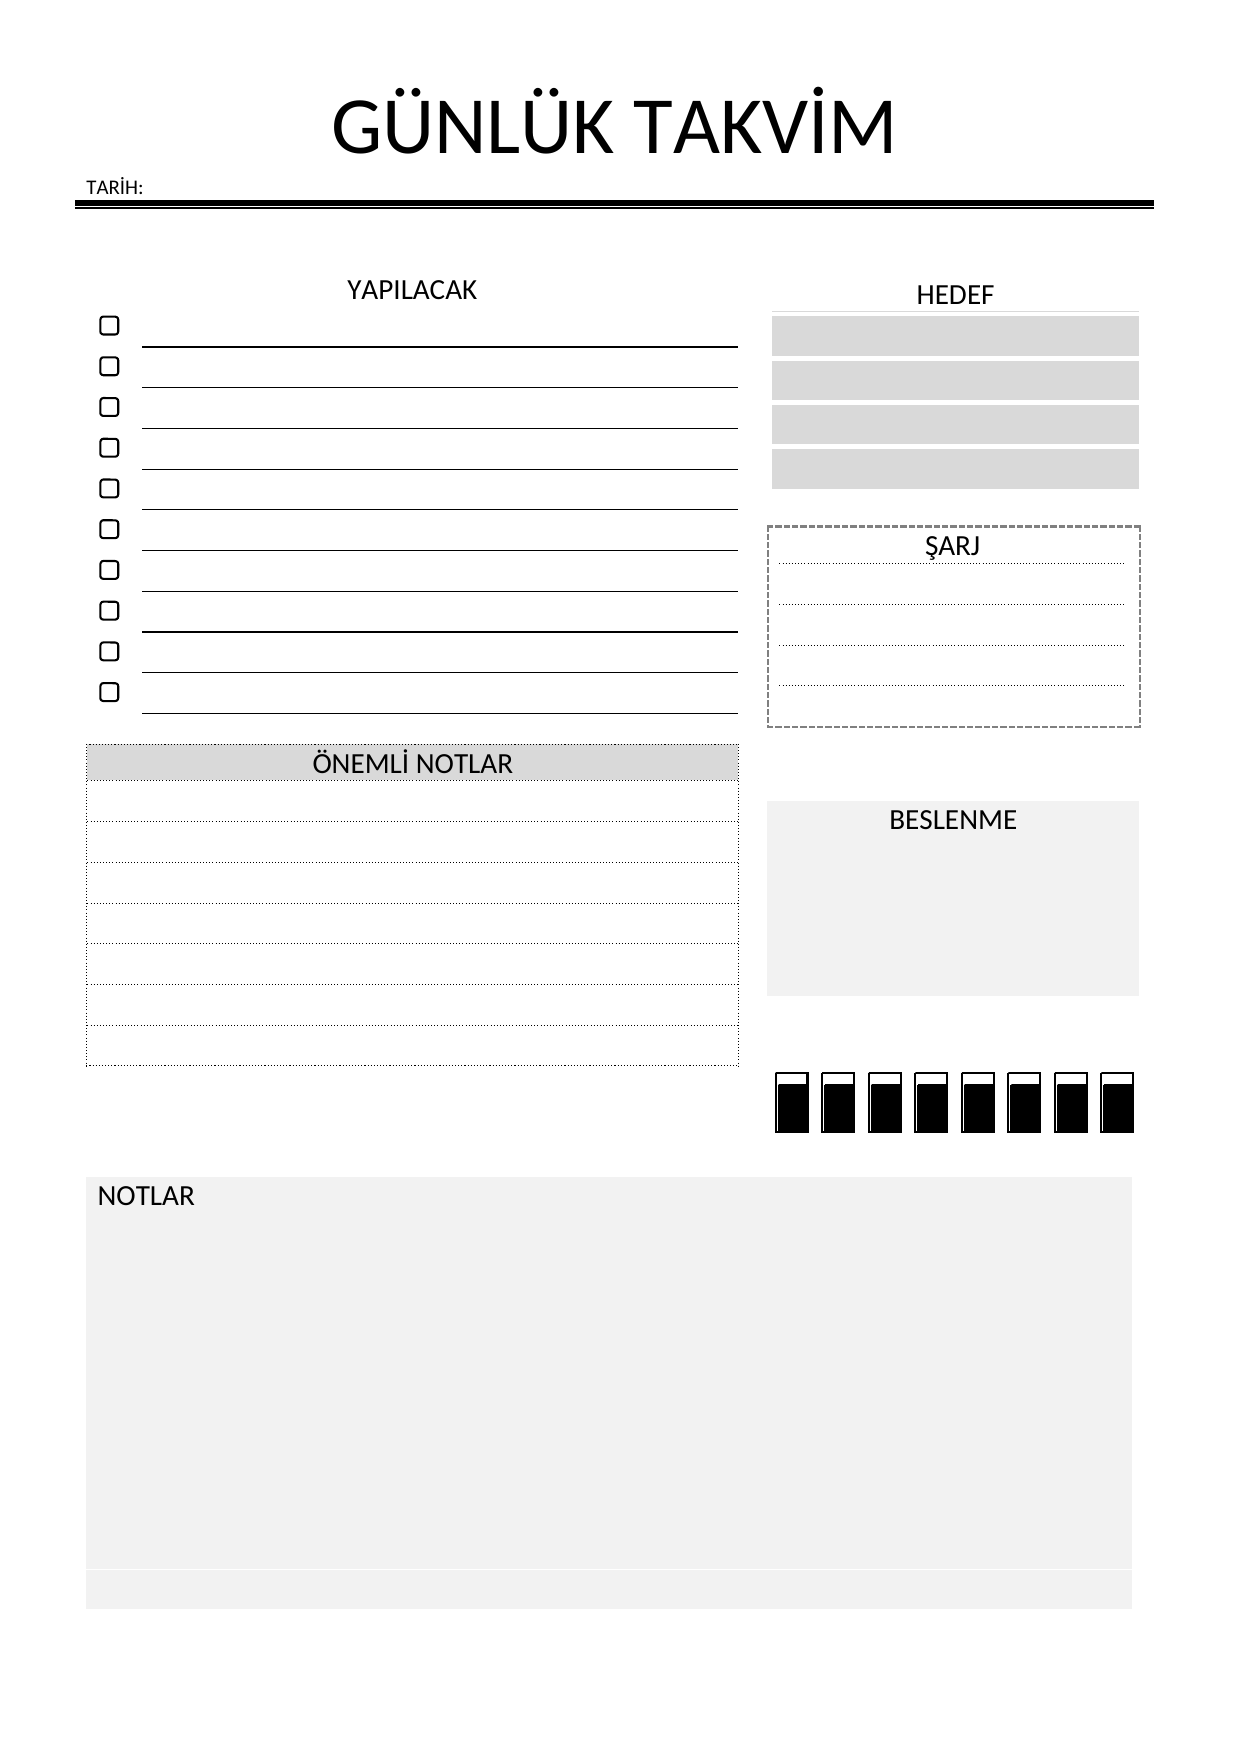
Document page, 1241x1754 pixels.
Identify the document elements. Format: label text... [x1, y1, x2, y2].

table_header GÜNLÜK TAKVİM TARİH: [75, 75, 1154, 199]
table_cell [75, 729, 756, 1162]
table_cell [75, 1162, 1154, 1624]
table_header [756, 256, 1154, 1162]
table_header [75, 256, 756, 729]
